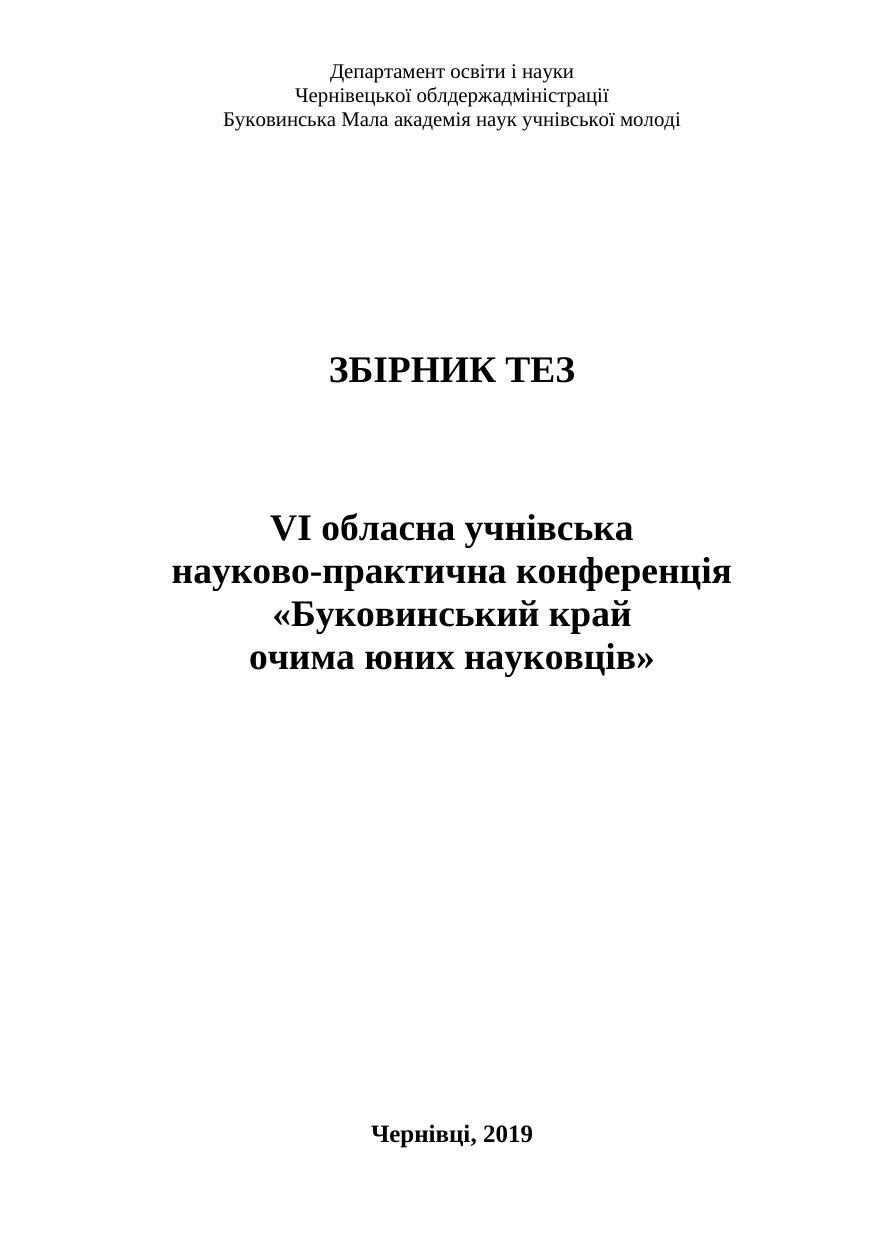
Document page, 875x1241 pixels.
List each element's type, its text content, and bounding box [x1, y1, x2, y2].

text очима юних науковців» [89, 634, 785, 678]
text «Буковинський край [89, 591, 785, 634]
text VI обласна учнівська [89, 505, 785, 548]
text Буковинська Мала академія наук учнівської молоді [89, 107, 785, 131]
text ЗБІРНИК ТЕЗ [89, 348, 785, 391]
text Чернівецької облдержадміністрації [89, 83, 785, 107]
text науково-практична конференція [89, 548, 785, 591]
text Чернівці, 2019 [89, 1119, 785, 1147]
text Департамент освіти і науки [89, 59, 785, 83]
